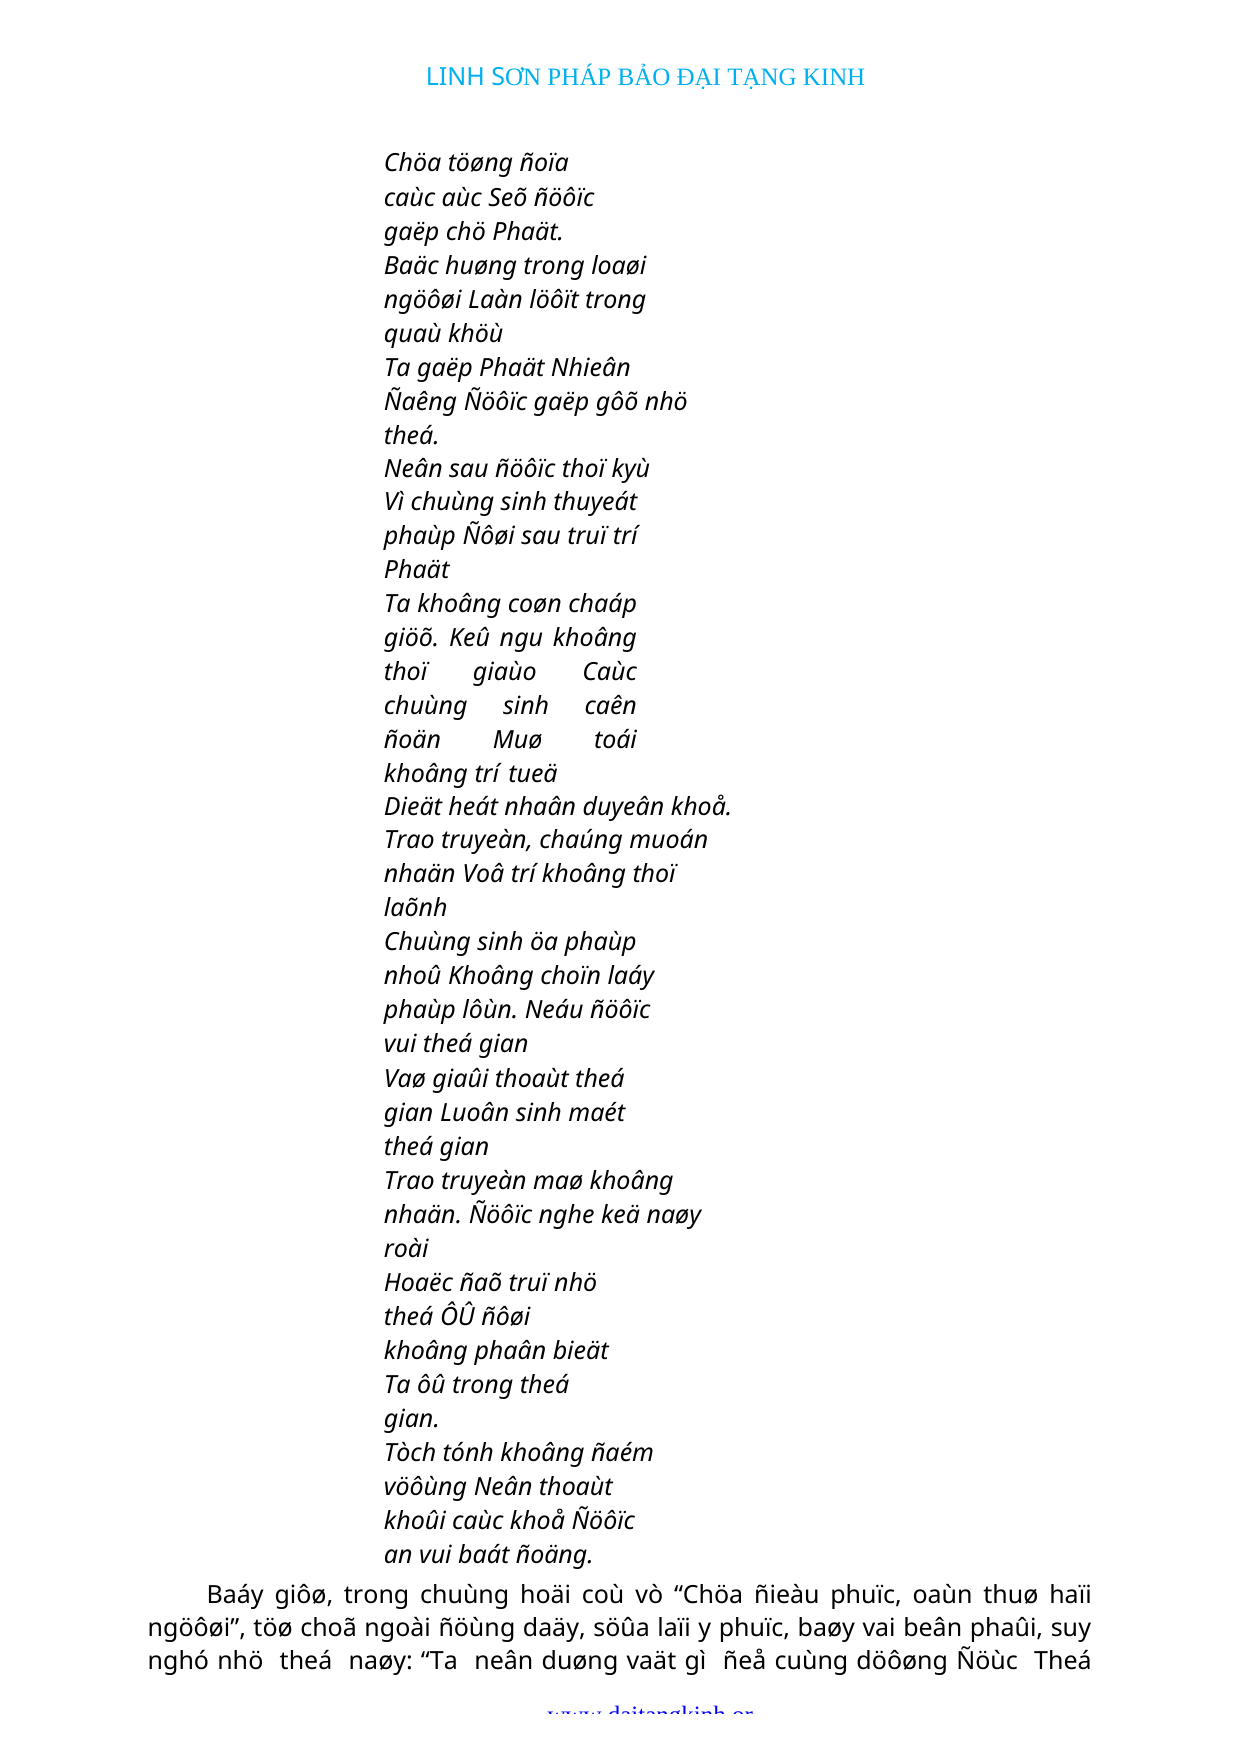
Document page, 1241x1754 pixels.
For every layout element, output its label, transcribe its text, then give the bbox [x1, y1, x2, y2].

text Ta khoâng coøn chaáp giöõ. Keû ngu khoâng thoï giaùo Caùc chuùng sinh caên ñoän Muø toái khoâng trí tueä [384, 586, 637, 790]
text Baäc huøng trong loaøi ngöôøi Laàn löôït trong quaù khöù [384, 247, 686, 349]
text Trao truyeàn maø khoâng nhaän. Ñöôïc nghe keä naøy roài [384, 1162, 724, 1264]
text Trao truyeàn, chaúng muoán nhaän Voâ trí khoâng thoï laõnh [384, 822, 724, 924]
text Chöa töøng ñoïa caùc aùc Seõ ñöôïc gaëp chö Phaät. [384, 145, 619, 247]
text Hoaëc ñaõ truï nhö theá ÔÛ ñôøi khoâng phaân bieät Ta ôû trong theá gian. [384, 1264, 618, 1435]
text Ta gaëp Phaät Nhieân Ñaêng Ñöôïc gaëp gôõ nhö theá. [384, 349, 694, 452]
text Vì chuùng sinh thuyeát phaùp Ñôøi sau truï trí Phaät [384, 483, 656, 586]
text Tòch tónh khoâng ñaém vöôùng Neân thoaùt khoûi caùc khoå Ñöôïc an vui baát ñoäng. [384, 1435, 667, 1571]
text Chuùng sinh öa phaùp nhoû Khoâng choïn laáy phaùp lôùn. Neáu ñöôïc vui theá gian [384, 924, 656, 1060]
text Vaø giaûi thoaùt theá gian Luoân sinh maét theá gian [384, 1060, 626, 1162]
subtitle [147, 1577, 1093, 1677]
text Neân sau ñöôïc thoï kyù [384, 452, 1105, 483]
text Dieät heát nhaân duyeân khoå. [384, 790, 1105, 822]
